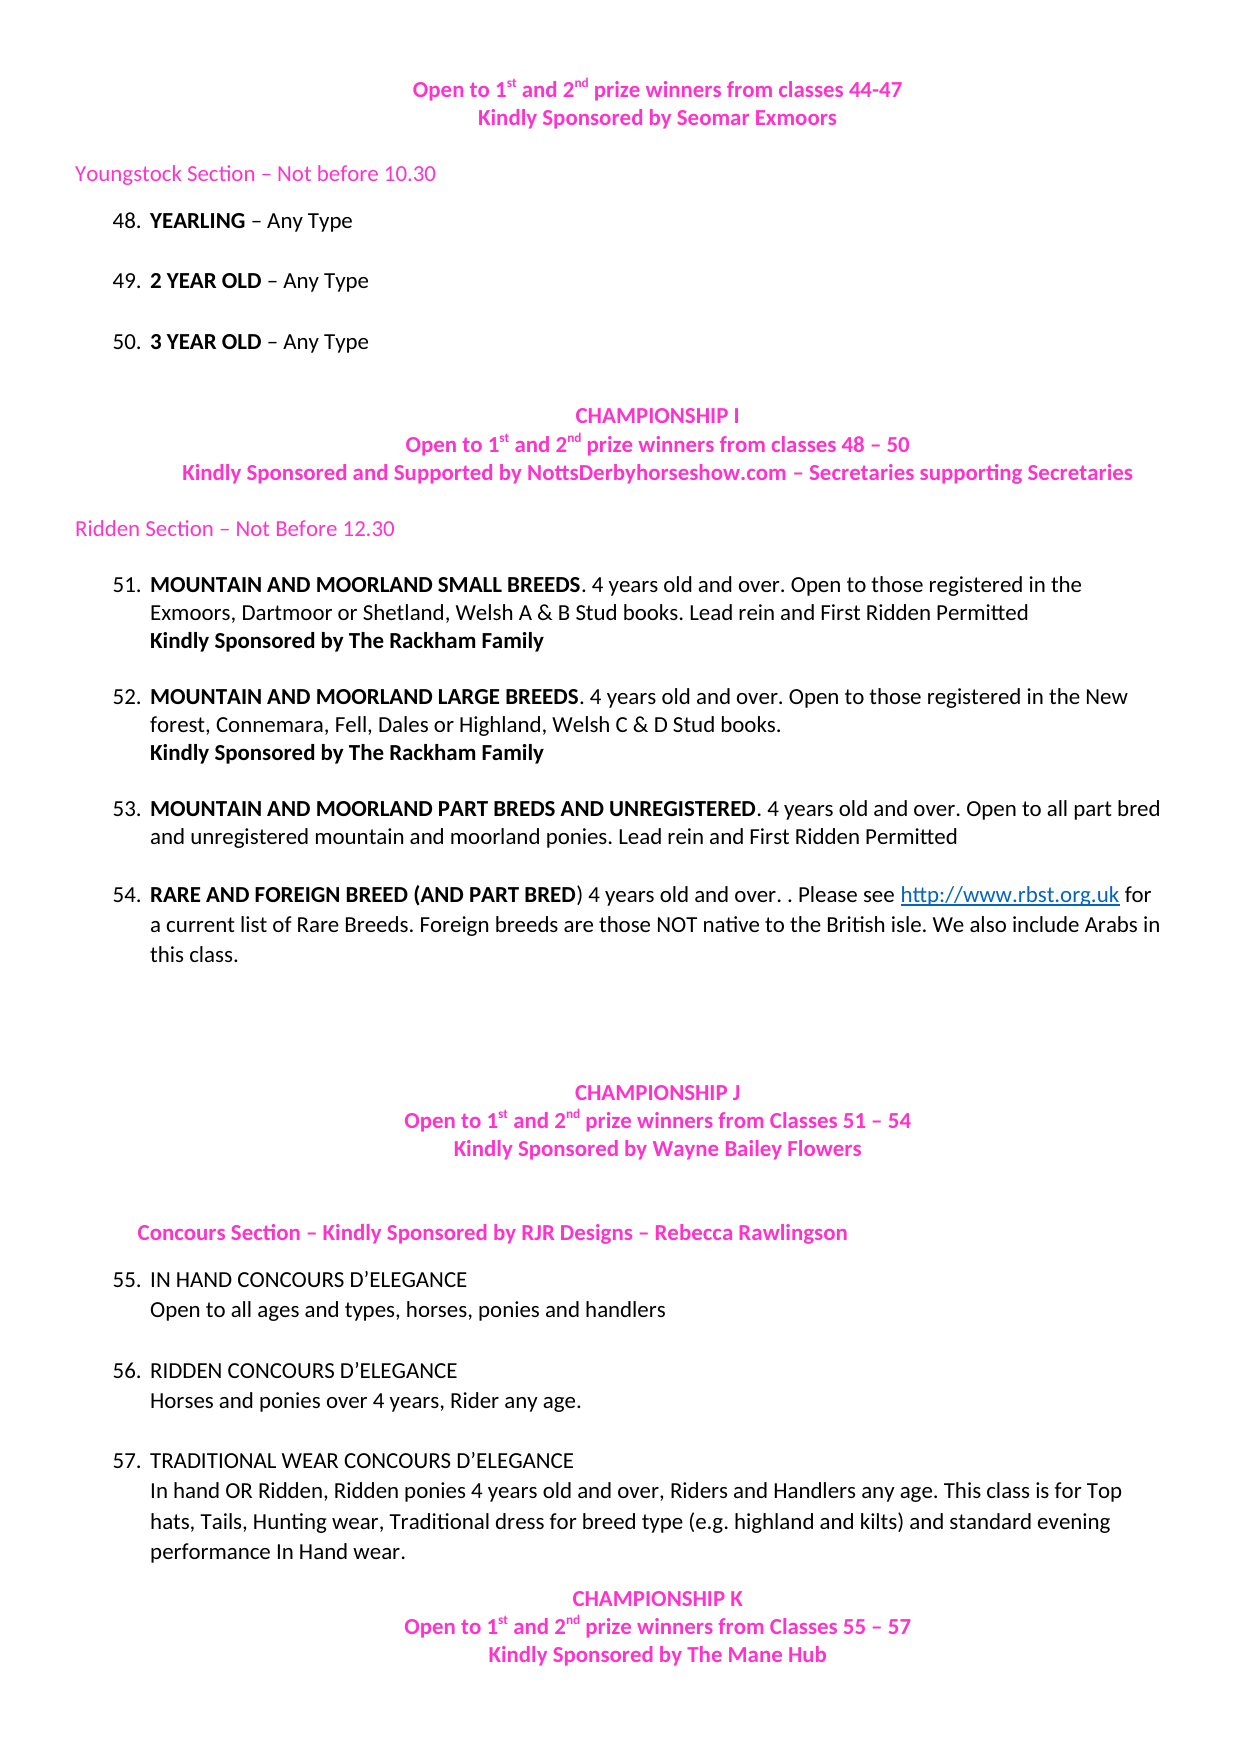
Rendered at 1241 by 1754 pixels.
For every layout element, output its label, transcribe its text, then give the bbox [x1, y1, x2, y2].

list 2 YEAR OLD – Any Type [112, 266, 1165, 294]
list YEARLING – Any Type [112, 206, 1165, 234]
list RIDDEN CONCOURS D’ELEGANCE [112, 1356, 1165, 1384]
text Kindly Sponsored by The Rackham Family [150, 626, 1165, 654]
text Kindly Sponsored by Wayne Bailey Flowers [150, 1134, 1165, 1162]
list 3 YEAR OLD – Any Type [112, 327, 1165, 355]
list RARE AND FOREIGN BREED (AND PART BRED) 4 years old and over. . Please see http://www.rbst.org.uk for a current list of Rare Breeds. Foreign breeds are those NOT native to the British isle. We also include Arabs in this class. [112, 880, 1165, 969]
text Kindly Sponsored by The Rackham Family [150, 738, 1165, 766]
text Kindly Sponsored by The Mane Hub [150, 1640, 1165, 1668]
list TRADITIONAL WEAR CONCOURS D’ELEGANCE [112, 1446, 1165, 1474]
text CHAMPIONSHIP K [150, 1584, 1165, 1612]
text Kindly Sponsored and Supported by NottsDerbyhorseshow.com – Secretaries supporting Secretaries [150, 458, 1165, 486]
text Open to 1st and 2nd prize winners from classes 44-47 [75, 75, 1165, 103]
list IN HAND CONCOURS D’ELEGANCE [112, 1265, 1165, 1293]
text Youngstock Section – Not before 10.30 [75, 159, 1165, 187]
list MOUNTAIN AND MOORLAND SMALL BREEDS. 4 years old and over. Open to those registered in the Exmoors, Dartmoor or Shetland, Welsh A & B Stud books. Lead rein and First Ridden Permitted [112, 570, 1165, 626]
text Concours Section – Kindly Sponsored by RJR Designs – Rebecca Rawlingson [75, 1218, 1165, 1246]
list Open to all ages and types, horses, ponies and handlers [150, 1295, 1165, 1323]
text Kindly Sponsored by Seomar Exmoors [75, 103, 1165, 131]
text Open to 1st and 2nd prize winners from classes 48 – 50 [150, 430, 1165, 458]
text CHAMPIONSHIP I [150, 402, 1165, 430]
text CHAMPIONSHIP J [150, 1078, 1165, 1106]
text Open to 1st and 2nd prize winners from Classes 55 – 57 [150, 1612, 1165, 1640]
list In hand OR Ridden, Ridden ponies 4 years old and over, Riders and Handlers any age. This class is for Top hats, Tails, Hunting wear, Traditional dress for breed type (e.g. highland and kilts) and standard evening performance In Hand wear. [150, 1477, 1165, 1565]
text Open to 1st and 2nd prize winners from Classes 51 – 54 [150, 1106, 1165, 1134]
list MOUNTAIN AND MOORLAND LARGE BREEDS. 4 years old and over. Open to those registered in the New forest, Connemara, Fell, Dales or Highland, Welsh C & D Stud books. [112, 682, 1165, 738]
text Ridden Section – Not Before 12.30 [75, 514, 1165, 542]
list Horses and ponies over 4 years, Rider any age. [150, 1386, 1165, 1414]
list MOUNTAIN AND MOORLAND PART BREDS AND UNREGISTERED. 4 years old and over. Open to all part bred and unregistered mountain and moorland ponies. Lead rein and First Ridden Permitted [112, 794, 1165, 850]
